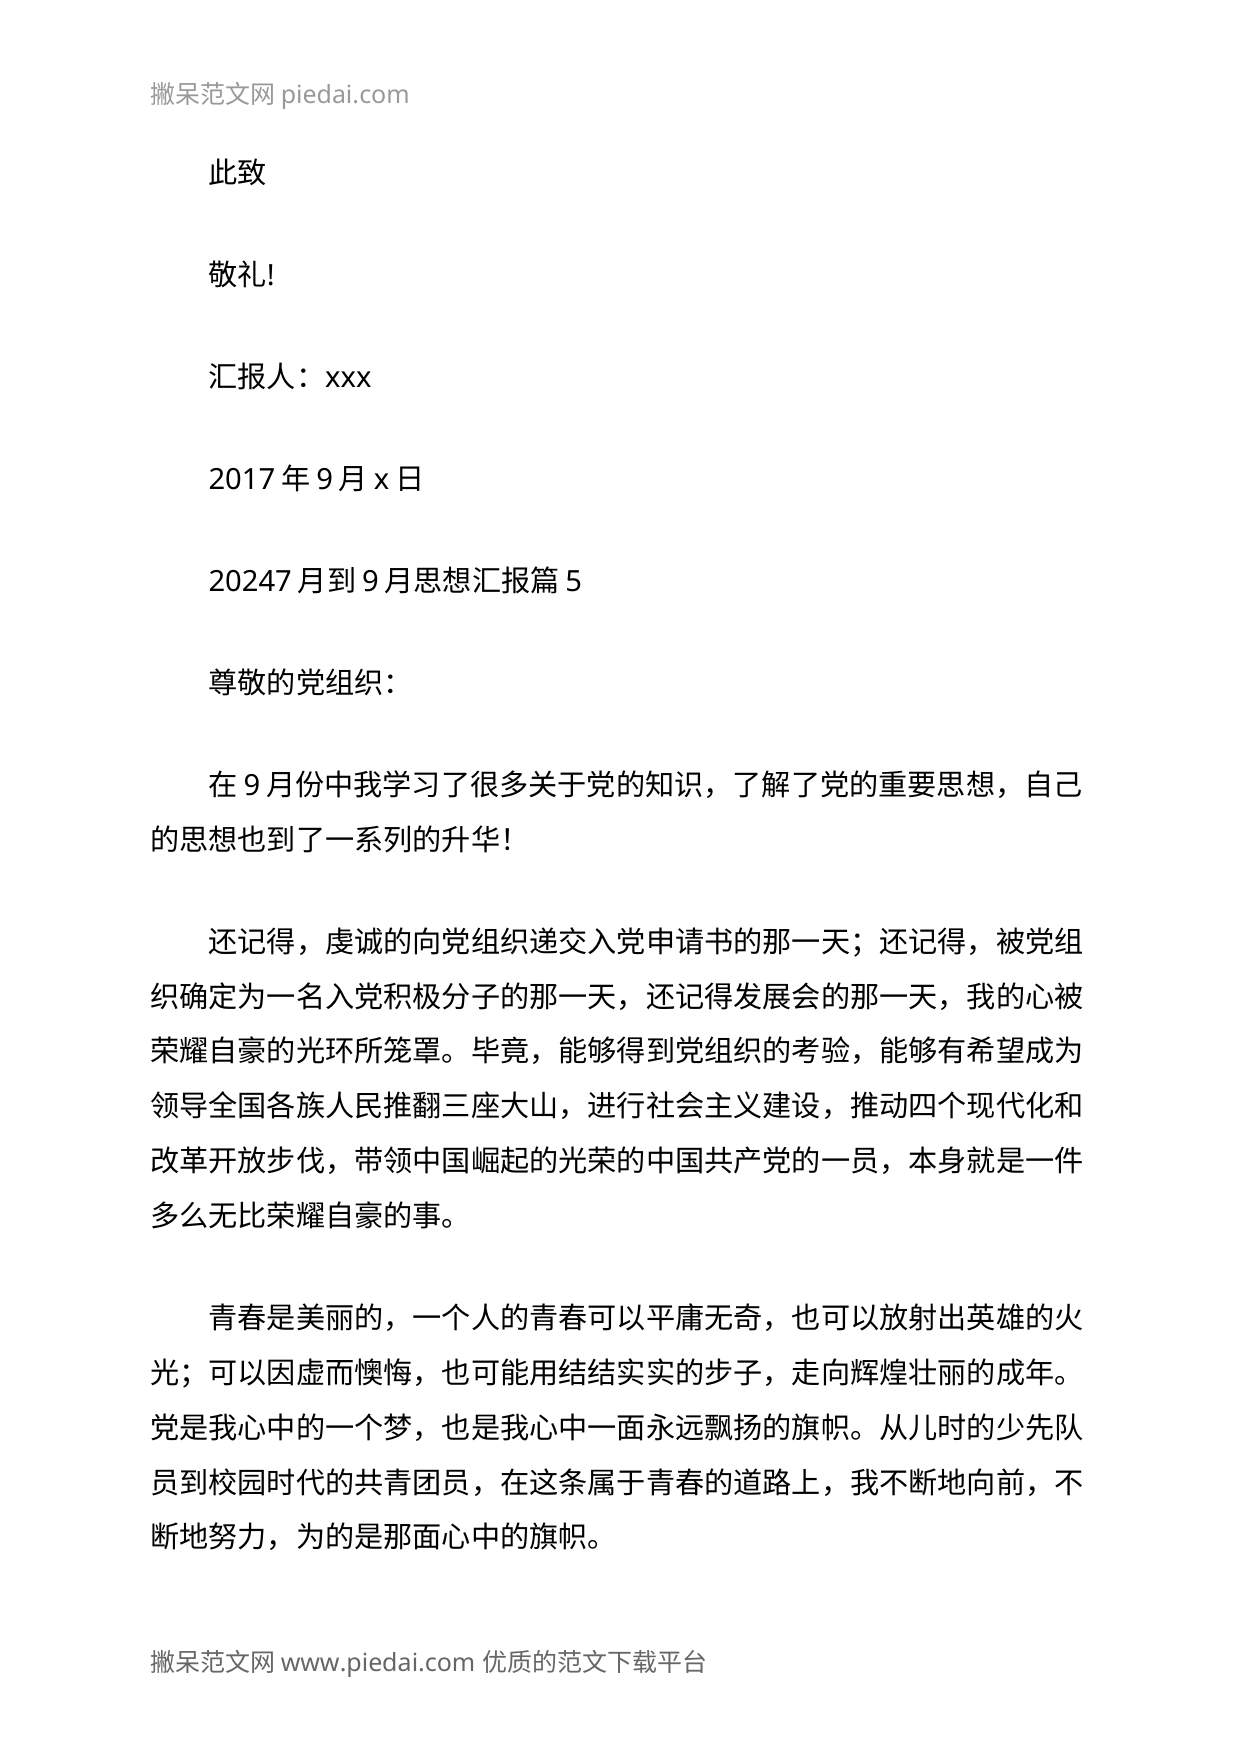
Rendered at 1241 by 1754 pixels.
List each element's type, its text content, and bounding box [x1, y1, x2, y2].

text 敬礼! [150, 252, 1090, 294]
text 此致 [150, 150, 1090, 192]
text 还记得，虔诚的向党组织递交入党申请书的那一天；还记得，被党组织确定为一名入党积极分子的那一天，还记得发展会的那一天，我的心被荣耀自豪的光环所笼罩。毕竟，能够得到党组织的考验，能够有希望成为领导全国各族人民推翻三座大山，进行社会主义建设，推动四个现代化和改革开放步伐，带领中国崛起的光荣的中国共产党的一员，本身就是一件多么无比荣耀自豪的事。 [150, 918, 1090, 1235]
text 汇报人：xxx [150, 354, 1090, 396]
text 尊敬的党组织： [150, 660, 1090, 702]
text 青春是美丽的，一个人的青春可以平庸无奇，也可以放射出英雄的火光；可以因虚而懊悔，也可能用结结实实的步子，走向辉煌壮丽的成年。党是我心中的一个梦，也是我心中一面永远飘扬的旗帜。从儿时的少先队员到校园时代的共青团员，在这条属于青春的道路上，我不断地向前，不断地努力，为的是那面心中的旗帜。 [150, 1294, 1090, 1556]
text 20247月到9月思想汇报篇5 [150, 558, 1090, 600]
text 在9月份中我学习了很多关于党的知识，了解了党的重要思想，自己的思想也到了一系列的升华！ [150, 761, 1090, 859]
text 2017年9月x日 [150, 456, 1090, 498]
